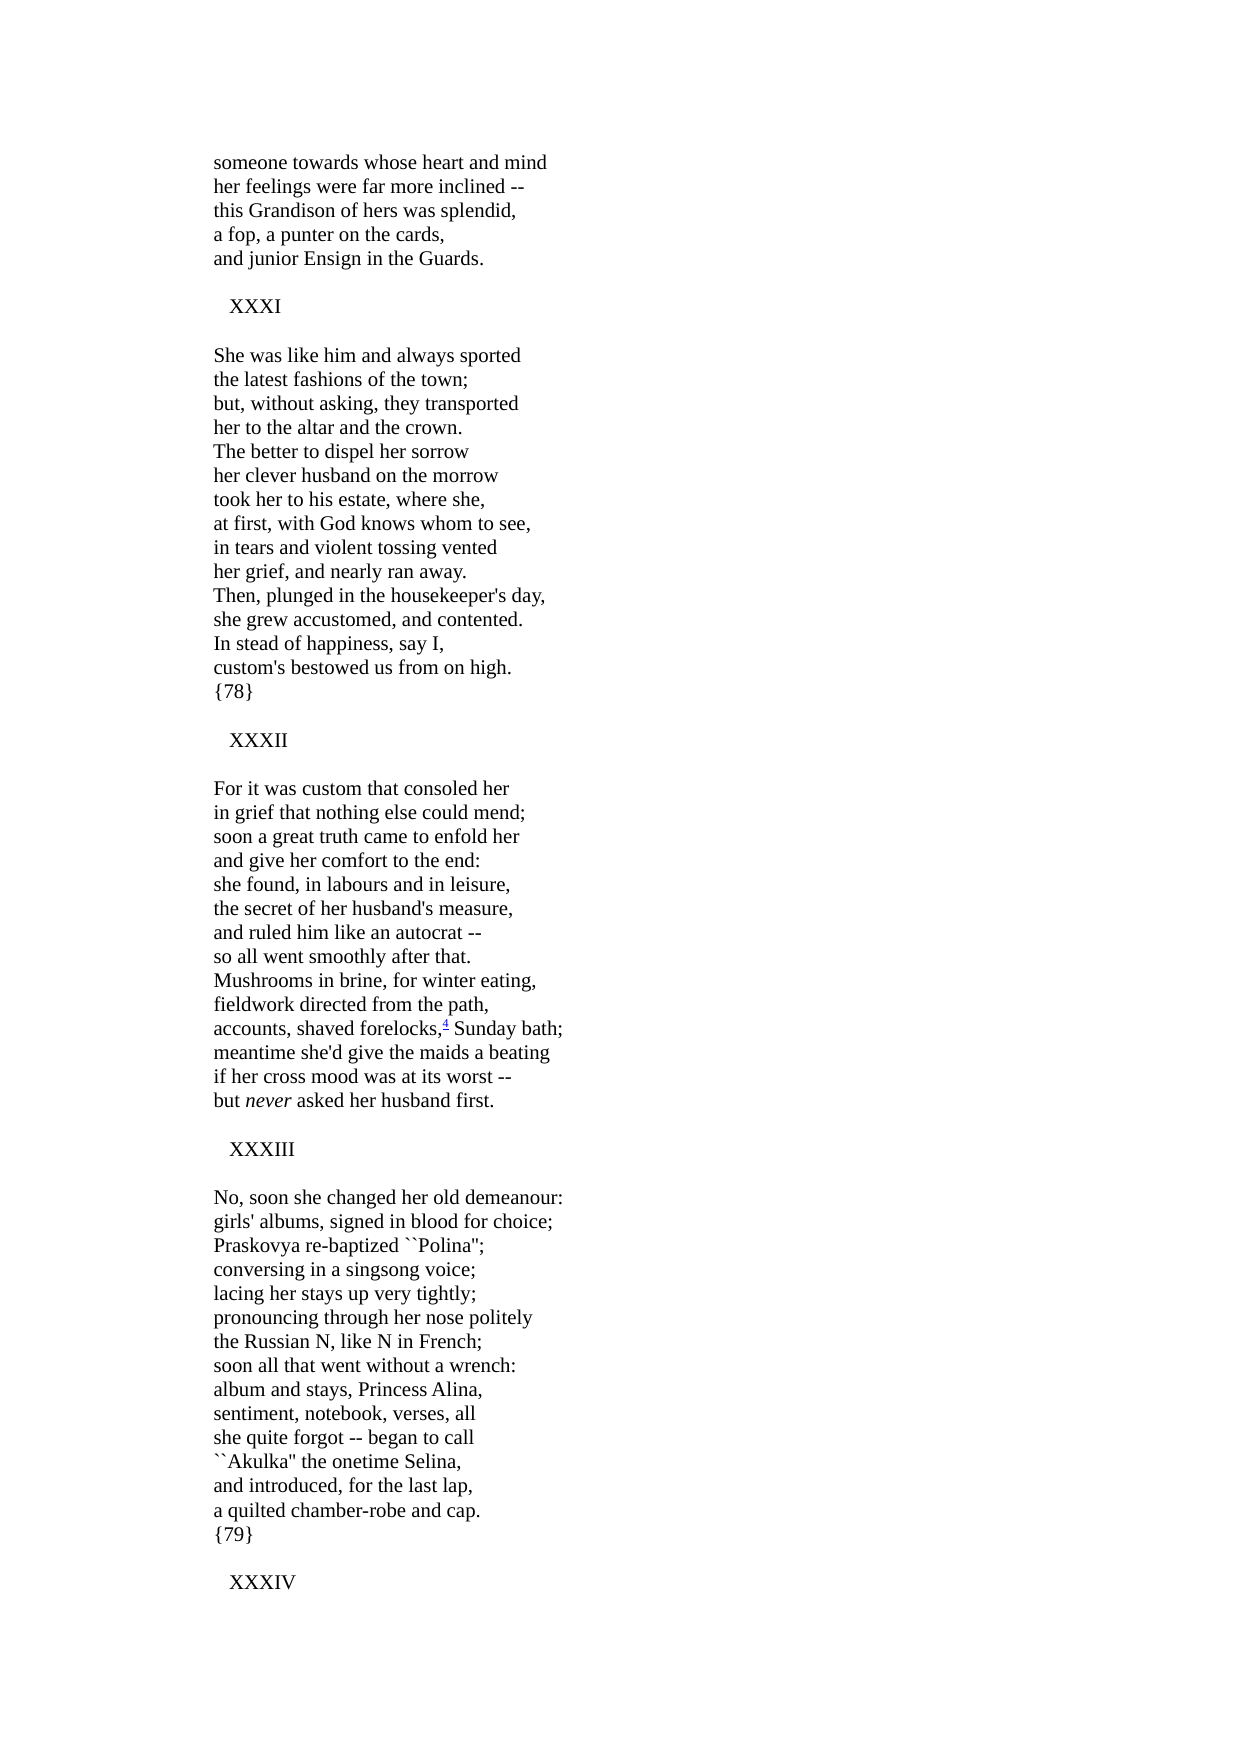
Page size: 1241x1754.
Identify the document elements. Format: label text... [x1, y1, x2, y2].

text and junior Ensign in the Guards. [187, 246, 1053, 270]
text lacing her stays up very tightly; [187, 1281, 1053, 1305]
text and ruled him like an autocrat -- [187, 920, 1053, 944]
text her to the altar and the crown. [187, 415, 1053, 439]
text Then, plunged in the housekeeper's day, [187, 583, 1053, 607]
text the secret of her husband's measure, [187, 896, 1053, 920]
text meantime she'd give the maids a beating [187, 1040, 1053, 1064]
text and introduced, for the last lap, [187, 1473, 1053, 1497]
text soon all that went without a wrench: [187, 1353, 1053, 1377]
text but never asked her husband first. [187, 1088, 1053, 1112]
text custom's bestowed us from on high. [187, 655, 1053, 679]
text the Russian N, like N in French; [187, 1329, 1053, 1353]
text girls' albums, signed in blood for choice; [187, 1209, 1053, 1233]
text fieldwork directed from the path, [187, 992, 1053, 1016]
text sentiment, notebook, verses, all [187, 1401, 1053, 1425]
text in tears and violent tossing vented [187, 535, 1053, 559]
text if her cross mood was at its worst -- [187, 1064, 1053, 1088]
text conversing in a singsong voice; [187, 1257, 1053, 1281]
text {78} [187, 679, 1053, 703]
text she quite forgot -- began to call [187, 1425, 1053, 1449]
text XXXI [187, 294, 1053, 318]
text She was like him and always sported [187, 342, 1053, 367]
text her clever husband on the morrow [187, 463, 1053, 487]
text accounts, shaved forelocks,4 Sunday bath; [187, 1016, 1053, 1040]
text a fop, a punter on the cards, [187, 222, 1053, 246]
text but, without asking, they transported [187, 391, 1053, 415]
text in grief that nothing else could mend; [187, 800, 1053, 824]
text and give her comfort to the end: [187, 848, 1053, 872]
text her feelings were far more inclined -- [187, 174, 1053, 198]
text No, soon she changed her old demeanour: [187, 1185, 1053, 1209]
text XXXII [187, 727, 1053, 752]
text so all went smoothly after that. [187, 944, 1053, 968]
text someone towards whose heart and mind [187, 150, 1053, 174]
text this Grandison of hers was splendid, [187, 198, 1053, 222]
text her grief, and nearly ran away. [187, 559, 1053, 583]
text the latest fashions of the town; [187, 367, 1053, 391]
text album and stays, Princess Alina, [187, 1377, 1053, 1401]
text In stead of happiness, say I, [187, 631, 1053, 655]
text XXXIII [187, 1137, 1053, 1161]
text Mushrooms in brine, for winter eating, [187, 968, 1053, 992]
text Praskovya re-baptized ``Polina''; [187, 1233, 1053, 1257]
text she grew accustomed, and contented. [187, 607, 1053, 631]
text a quilted chamber-robe and cap. [187, 1497, 1053, 1522]
text XXXIV [187, 1570, 1053, 1594]
text she found, in labours and in leisure, [187, 872, 1053, 896]
text at first, with God knows whom to see, [187, 511, 1053, 535]
text {79} [187, 1522, 1053, 1546]
text soon a great truth came to enfold her [187, 824, 1053, 848]
text The better to dispel her sorrow [187, 439, 1053, 463]
text ``Akulka'' the onetime Selina, [187, 1449, 1053, 1473]
text pronouncing through her nose politely [187, 1305, 1053, 1329]
text took her to his estate, where she, [187, 487, 1053, 511]
text For it was custom that consoled her [187, 776, 1053, 800]
